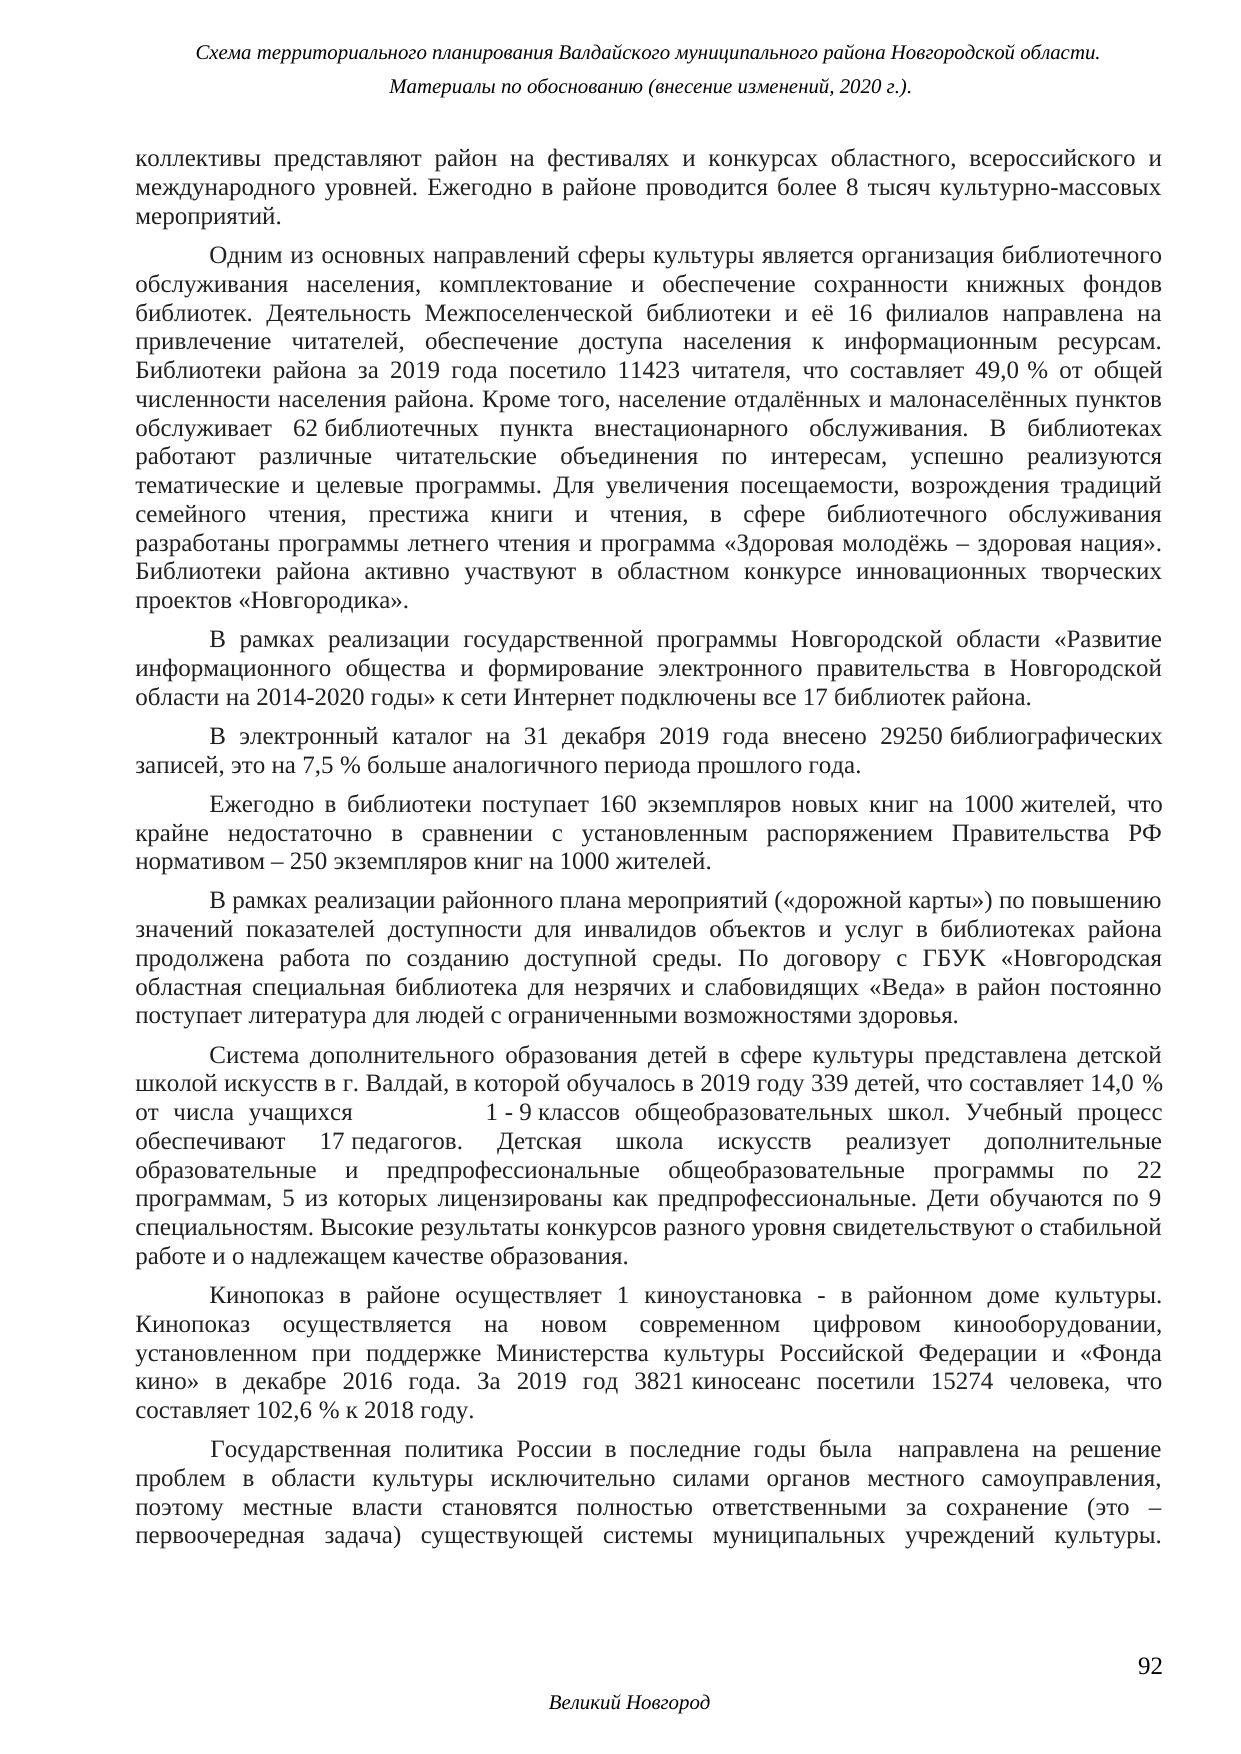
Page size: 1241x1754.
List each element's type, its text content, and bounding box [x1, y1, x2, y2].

text Система дополнительного образования детей в сфере культуры представлена детской школой искусств в г. Валдай, в которой обучалось в 2019 году 339 детей, что составляет 14,0 % от числа учащихся 1 - 9 классов общеобразовательных школ. Учебный процесс обеспечивают 17 педагогов. Детская школа искусств реализует дополнительные образовательные и предпрофессиональные общеобразовательные программы по 22 программам, 5 из которых лицензированы как предпрофессиональные. Дети обучаются по 9 специальностям. Высокие результаты конкурсов разного уровня свидетельствуют о стабильной работе и о надлежащем качестве образования. [135, 1040, 1163, 1270]
text Ежегодно в библиотеки поступает 160 экземпляров новых книг на 1000 жителей, что крайне недостаточно в сравнении с установленным распоряжением Правительства РФ нормативом – 250 экземпляров книг на 1000 жителей. [135, 789, 1163, 875]
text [135, 1434, 1163, 1549]
text В рамках реализации районного плана мероприятий («дорожной карты») по повышению значений показателей доступности для инвалидов объектов и услуг в библиотеках района продолжена работа по созданию доступной среды. По договору с ГБУК «Новгородская областная специальная библиотека для незрячих и слабовидящих «Веда» в район постоянно поступает литература для людей с ограниченными возможностями здоровья. [135, 886, 1163, 1029]
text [135, 143, 1163, 230]
text Кинопоказ в районе осуществляет 1 киноустановка - в районном доме культуры. Кинопоказ осуществляется на новом современном цифровом кинооборудовании, установленном при поддержке Министерства культуры Российской Федерации и «Фонда кино» в декабре 2016 года. За 2019 год 3821 киносеанс посетили 15274 человека, что составляет 102,6 % к 2018 году. [135, 1280, 1163, 1424]
text В рамках реализации государственной программы Новгородской области «Развитие информационного общества и формирование электронного правительства в Новгородской области на 2014-2020 годы» к сети Интернет подключены все 17 библиотек района. [135, 624, 1163, 711]
text Одним из основных направлений сферы культуры является организация библиотечного обслуживания населения, комплектование и обеспечение сохранности книжных фондов библиотек. Деятельность Межпоселенческой библиотеки и её 16 филиалов направлена на привлечение читателей, обеспечение доступа населения к информационным ресурсам. Библиотеки района за 2019 года посетило 11423 читателя, что составляет 49,0 % от общей численности населения района. Кроме того, население отдалённых и малонаселённых пунктов обслуживает 62 библиотечных пункта внестационарного обслуживания. В библиотеках работают различные читательские объединения по интересам, успешно реализуются тематические и целевые программы. Для увеличения посещаемости, возрождения традиций семейного чтения, престижа книги и чтения, в сфере библиотечного обслуживания разработаны программы летнего чтения и программа «Здоровая молодёжь – здоровая нация». Библиотеки района активно участвуют в областном конкурсе инновационных творческих проектов «Новгородика». [135, 240, 1163, 614]
text В электронный каталог на 31 декабря 2019 года внесено 29250 библиографических записей, это на 7,5 % больше аналогичного периода прошлого года. [135, 721, 1163, 778]
